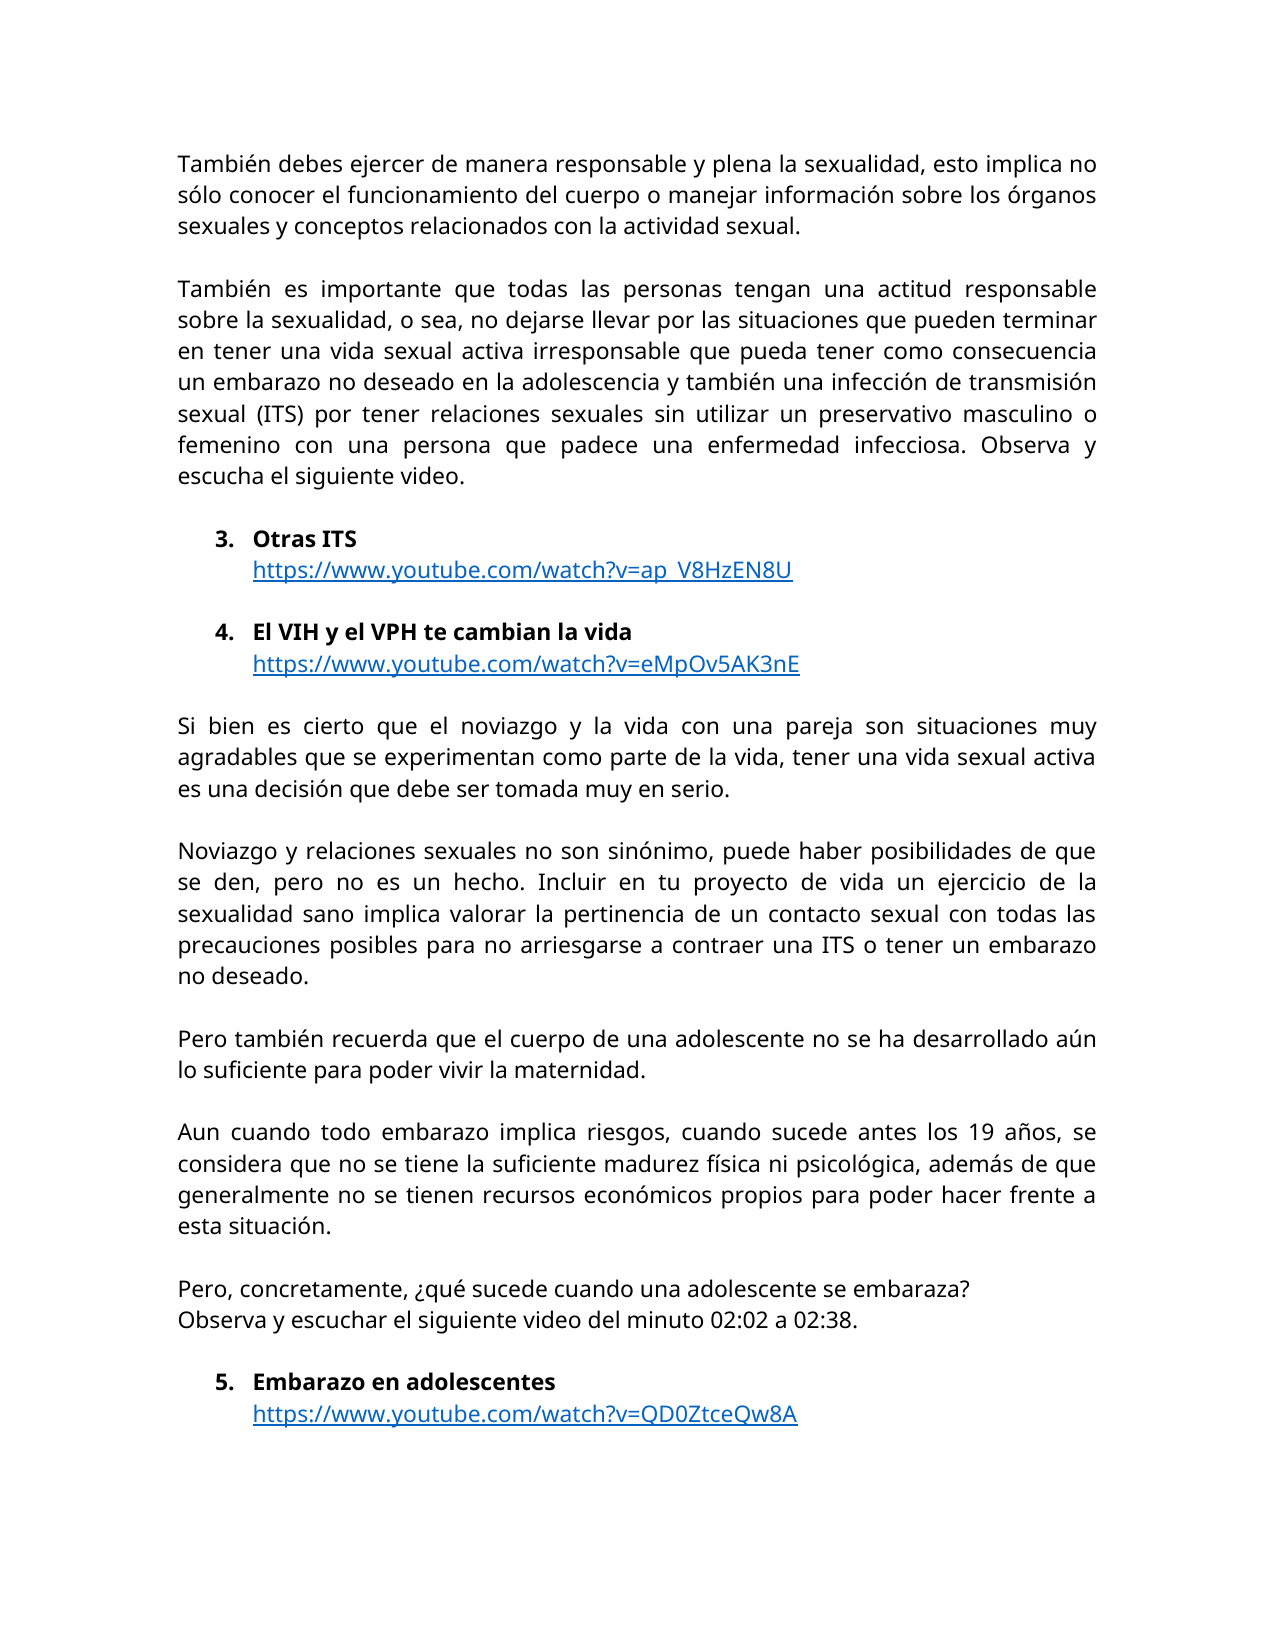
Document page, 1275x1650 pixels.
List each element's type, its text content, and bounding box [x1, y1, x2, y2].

text Pero, concretamente, ¿qué sucede cuando una adolescente se embaraza? [177, 1273, 1098, 1304]
text Si bien es cierto que el noviazgo y la vida con una pareja son situaciones muy agradables que se experimentan como parte de la vida, tener una vida sexual activa es una decisión que debe ser tomada muy en serio. [177, 710, 1098, 804]
list https://www.youtube.com/watch?v=eMpOv5AK3nE [252, 648, 1098, 679]
list https://www.youtube.com/watch?v=QD0ZtceQw8A [252, 1398, 1098, 1429]
text También debes ejercer de manera responsable y plena la sexualidad, esto implica no sólo conocer el funcionamiento del cuerpo o manejar información sobre los órganos sexuales y conceptos relacionados con la actividad sexual. [177, 148, 1098, 241]
text Observa y escuchar el siguiente video del minuto 02:02 a 02:38. [177, 1304, 1098, 1335]
list Otras ITS [215, 523, 1098, 554]
list El VIH y el VPH te cambian la vida [215, 616, 1098, 648]
text Pero también recuerda que el cuerpo de una adolescente no se ha desarrollado aún lo suficiente para poder vivir la maternidad. [177, 1023, 1098, 1085]
text Noviazgo y relaciones sexuales no son sinónimo, puede haber posibilidades de que se den, pero no es un hecho. Incluir en tu proyecto de vida un ejercicio de la sexualidad sano implica valorar la pertinencia de un contacto sexual con todas las precauciones posibles para no arriesgarse a contraer una ITS o tener un embarazo no deseado. [177, 835, 1098, 991]
list https://www.youtube.com/watch?v=ap_V8HzEN8U [252, 554, 1098, 585]
text También es importante que todas las personas tengan una actitud responsable sobre la sexualidad, o sea, no dejarse llevar por las situaciones que pueden terminar en tener una vida sexual activa irresponsable que pueda tener como consecuencia un embarazo no deseado en la adolescencia y también una infección de transmisión sexual (ITS) por tener relaciones sexuales sin utilizar un preservativo masculino o femenino con una persona que padece una enfermedad infecciosa. Observa y escucha el siguiente video. [177, 273, 1098, 491]
text Aun cuando todo embarazo implica riesgos, cuando sucede antes los 19 años, se considera que no se tiene la suficiente madurez física ni psicológica, además de que generalmente no se tienen recursos económicos propios para poder hacer frente a esta situación. [177, 1116, 1098, 1241]
list Embarazo en adolescentes [215, 1366, 1098, 1398]
